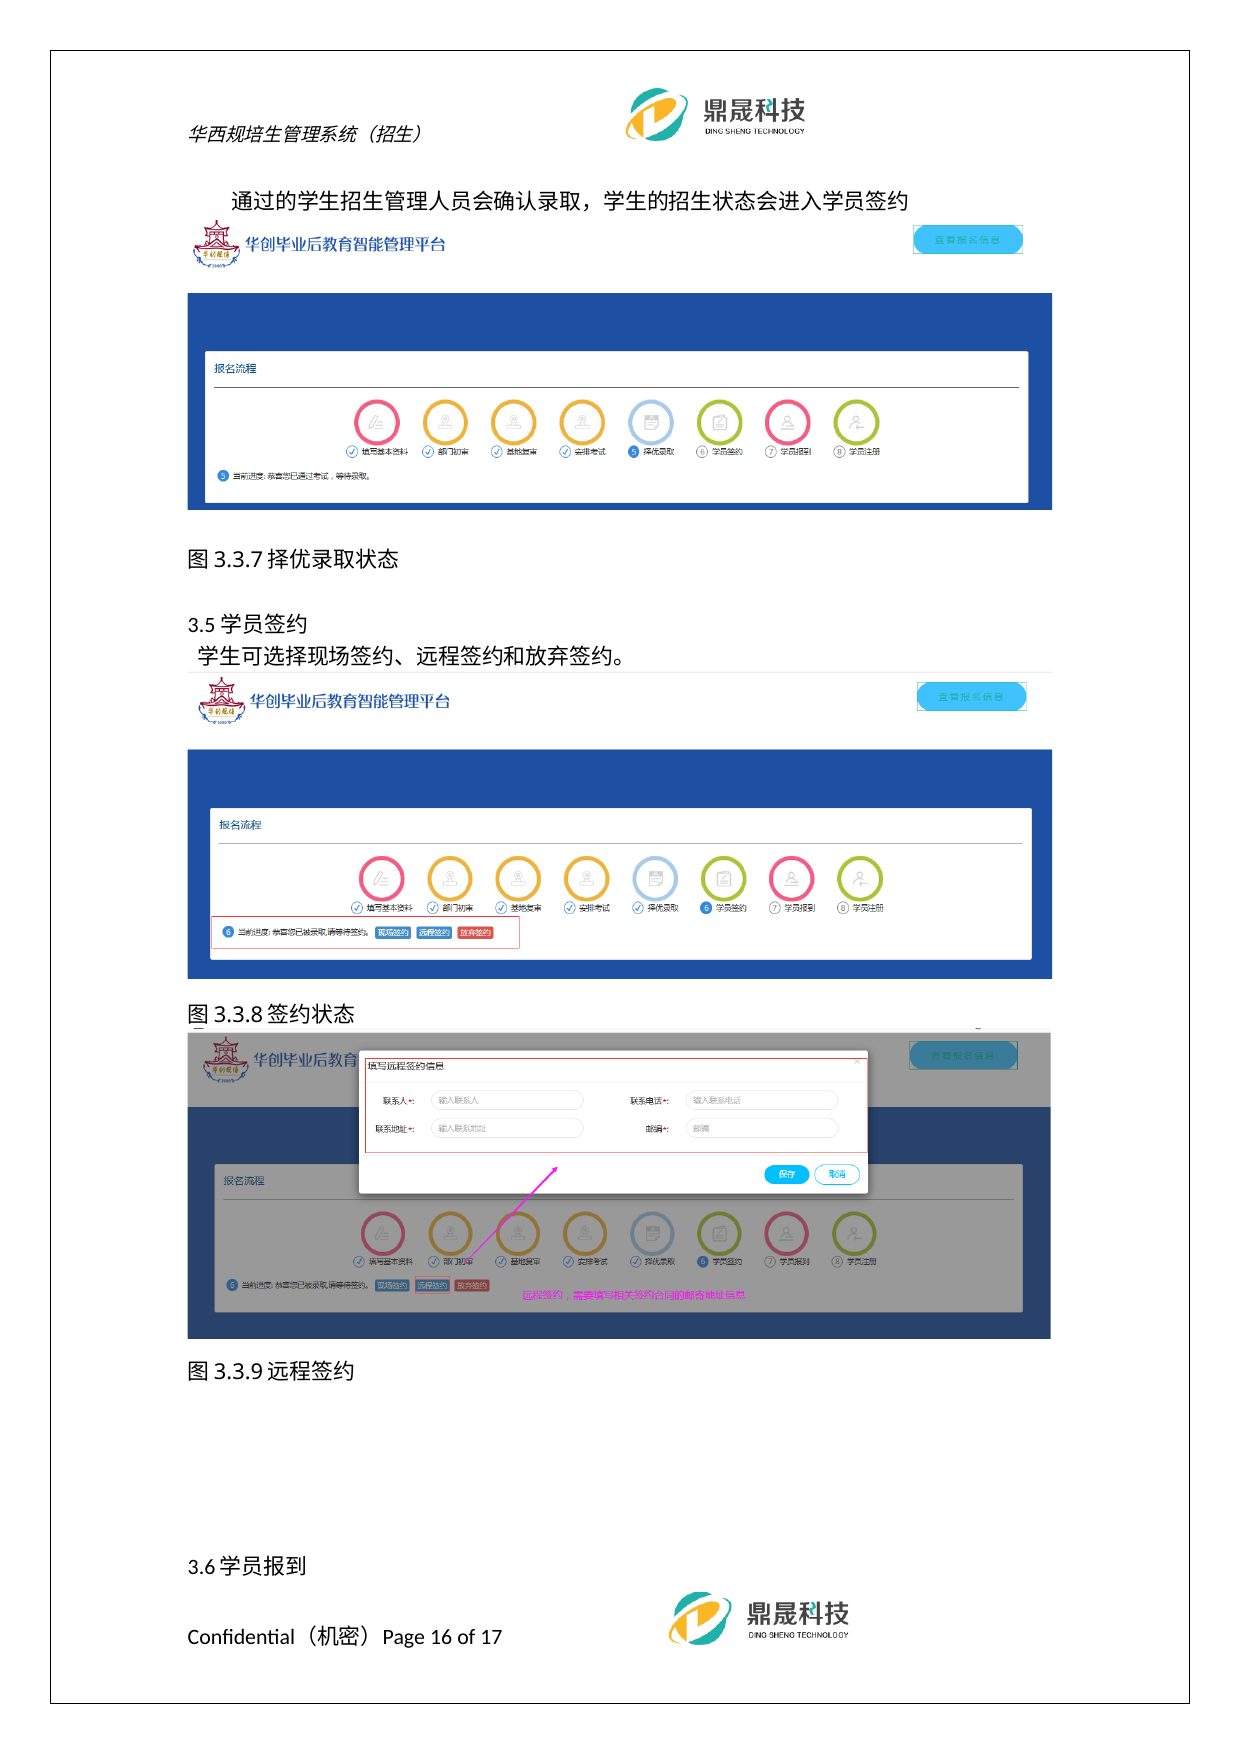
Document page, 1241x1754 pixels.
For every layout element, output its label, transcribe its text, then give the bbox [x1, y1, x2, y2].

text 3.5 学员签约 [187, 606, 1053, 639]
picture [187, 1028, 1051, 1339]
picture [625, 88, 805, 141]
text 图3.3.7择优录取状态 [187, 541, 1053, 574]
picture [668, 1592, 849, 1645]
text 通过的学生招生管理人员会确认录取，学生的招生状态会进入学员签约 [187, 184, 1053, 216]
text 学生可选择现场签约、远程签约和放弃签约。 [187, 639, 1053, 671]
text 图3.3.8签约状态 [187, 996, 1053, 1029]
text 3.6学员报到 [187, 1549, 1053, 1581]
picture [187, 671, 1053, 979]
picture [187, 216, 1053, 510]
text 图3.3.9远程签约 [187, 1354, 1053, 1386]
